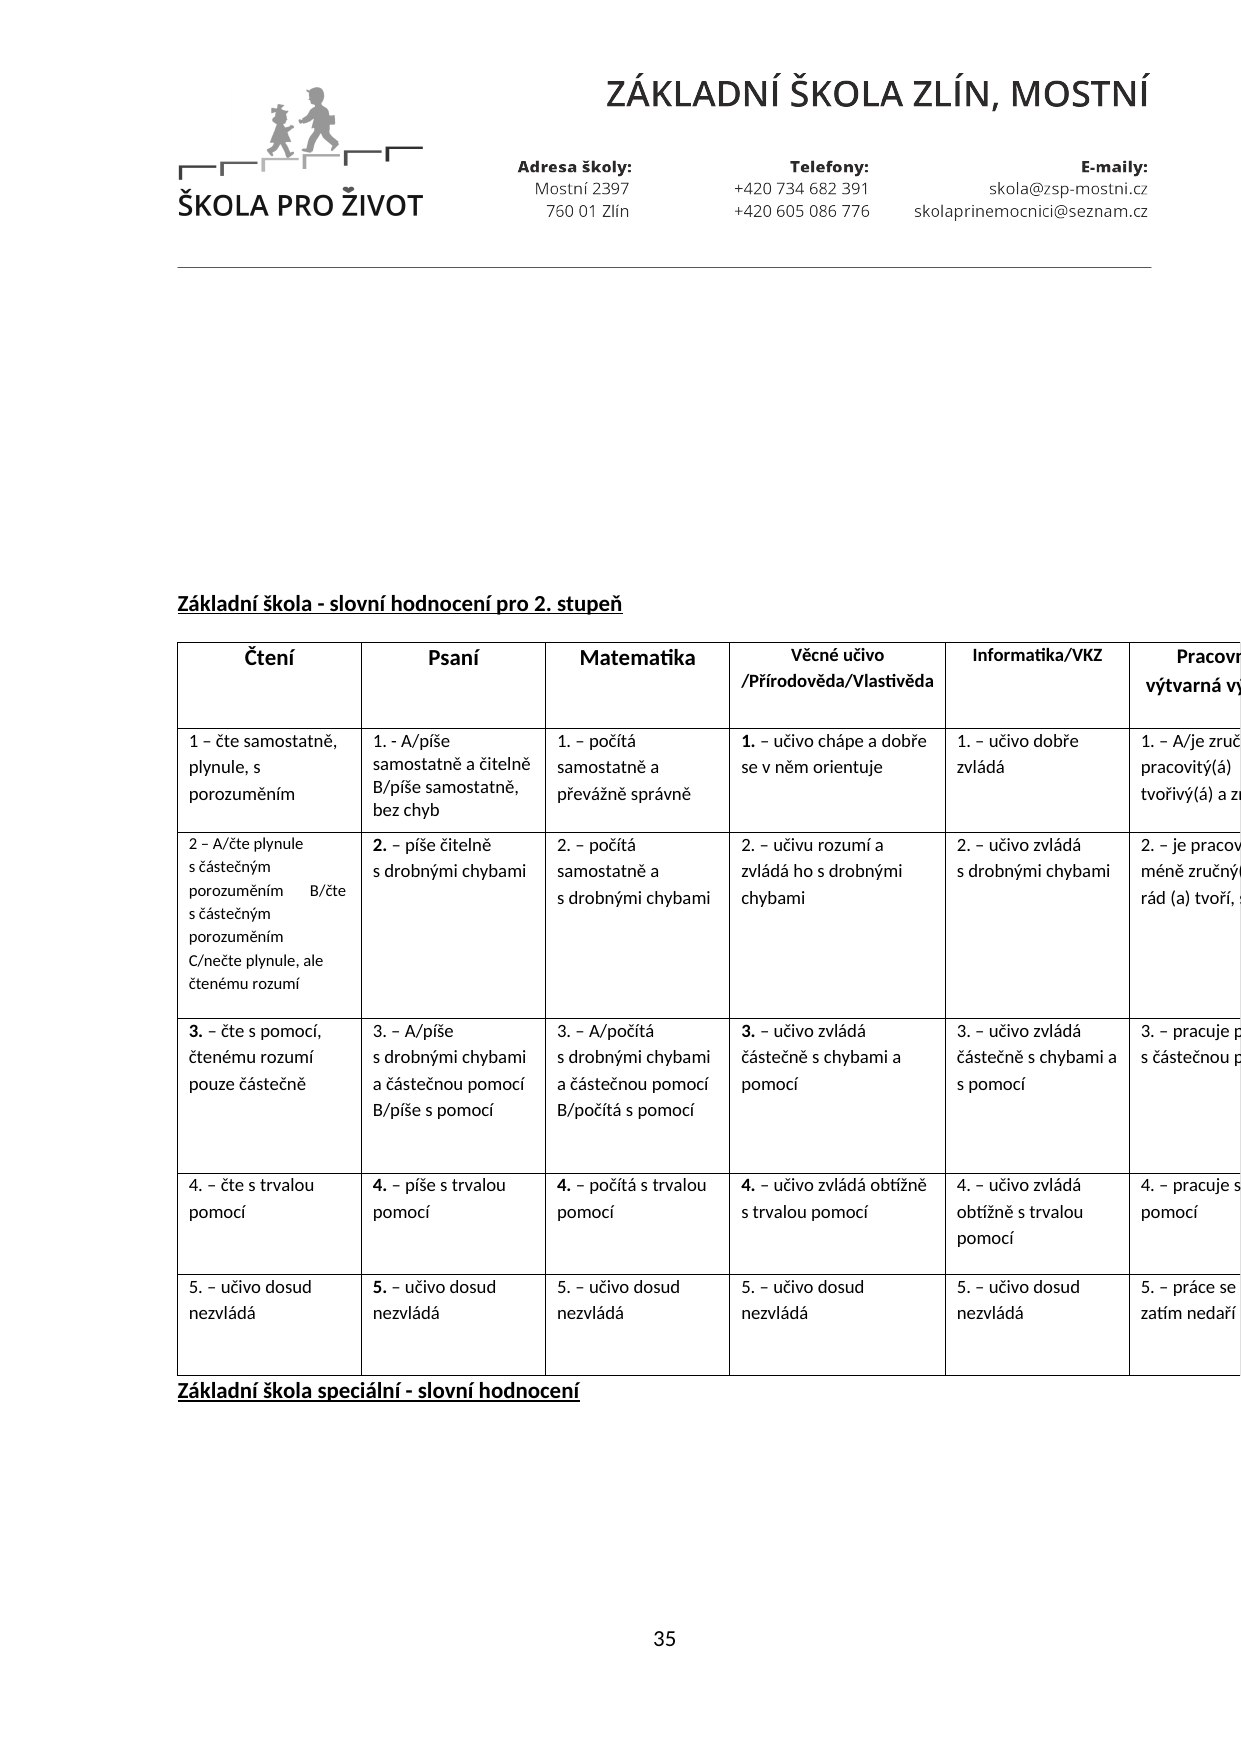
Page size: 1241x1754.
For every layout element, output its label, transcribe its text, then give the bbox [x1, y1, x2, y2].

table_cell 3. – učivo zvládá částečně s chybami a pomocí [730, 1019, 945, 1172]
table_cell 2. – píše čitelně s drobnými chybami [362, 833, 545, 1018]
table_cell 2. – počítá samostatně a s drobnými chybami [546, 833, 729, 1018]
table_cell 5. – učivo dosud nezvládá [362, 1275, 545, 1375]
table_cell 4. – učivo zvládá obtížně s trvalou pomocí [730, 1174, 945, 1274]
text Základní škola speciální - slovní hodnocení [177, 1376, 1152, 1404]
table_cell 5. – učivo dosud nezvládá [730, 1275, 945, 1375]
table_header Pracovní a výtvarná výchova [1130, 643, 1240, 728]
picture [177, 73, 1152, 268]
table_header Matematika [546, 643, 729, 728]
table_cell 3. – A/počítá s drobnými chybami a částečnou pomocí B/počítá s pomocí [546, 1019, 729, 1172]
table_cell 4. – učivo zvládá obtížně s trvalou pomocí [946, 1174, 1129, 1274]
table_header Čtení [178, 643, 361, 728]
table_header Informatika/VKZ [946, 643, 1129, 728]
table_cell 1. – počítá samostatně a převážně správně [546, 729, 729, 832]
table_cell 4. – počítá s trvalou pomocí [546, 1174, 729, 1274]
table_cell 3. – čte s pomocí, čtenému rozumí pouze částečně [178, 1019, 361, 1172]
text Základní škola - slovní hodnocení pro 2. stupeň [177, 589, 1152, 617]
table_cell 1. – A/je zručný(á) a pracovitý(á) B/je tvořivý(á) a zručný(á) [1130, 729, 1240, 832]
table_cell 4. – pracuje s trvalou pomocí [1130, 1174, 1240, 1274]
table_cell 1. – učivo chápe a dobře se v něm orientuje [730, 729, 945, 832]
table_cell 3. – A/píše s drobnými chybami a částečnou pomocí B/píše s pomocí [362, 1019, 545, 1172]
table_cell 5. – učivo dosud nezvládá [178, 1275, 361, 1375]
table_header Psaní [362, 643, 545, 728]
table_cell 1 – čte samostatně, plynule, s porozuměním [178, 729, 361, 832]
table_cell 3. – pracuje pomalu s částečnou pomocí [1130, 1019, 1240, 1172]
table_cell 2. – je pracovitý(á), méně zručný(á), ale rád (a) tvoří, snaží se [1130, 833, 1240, 1018]
table_cell 5. – práce se mu zatím nedaří [1130, 1275, 1240, 1375]
table_cell 4. – čte s trvalou pomocí [178, 1174, 361, 1274]
table_cell 3. – učivo zvládá částečně s chybami a s pomocí [946, 1019, 1129, 1172]
table_cell 5. – učivo dosud nezvládá [546, 1275, 729, 1375]
table_cell 1. – učivo dobře zvládá [946, 729, 1129, 832]
table_cell 2 – A/čte plynule s částečným porozuměním B/čte s částečným porozuměním C/nečte plynule, ale čtenému rozumí [178, 833, 361, 1018]
table_cell 1. - A/píše samostatně a čitelně B/píše samostatně, bez chyb [362, 729, 545, 832]
table_cell 5. – učivo dosud nezvládá [946, 1275, 1129, 1375]
table_cell 2. – učivo zvládá s drobnými chybami [946, 833, 1129, 1018]
table_cell 4. – píše s trvalou pomocí [362, 1174, 545, 1274]
table_cell 2. – učivu rozumí a zvládá ho s drobnými chybami [730, 833, 945, 1018]
table_header Věcné učivo /Přírodověda/Vlastivěda [730, 643, 945, 728]
